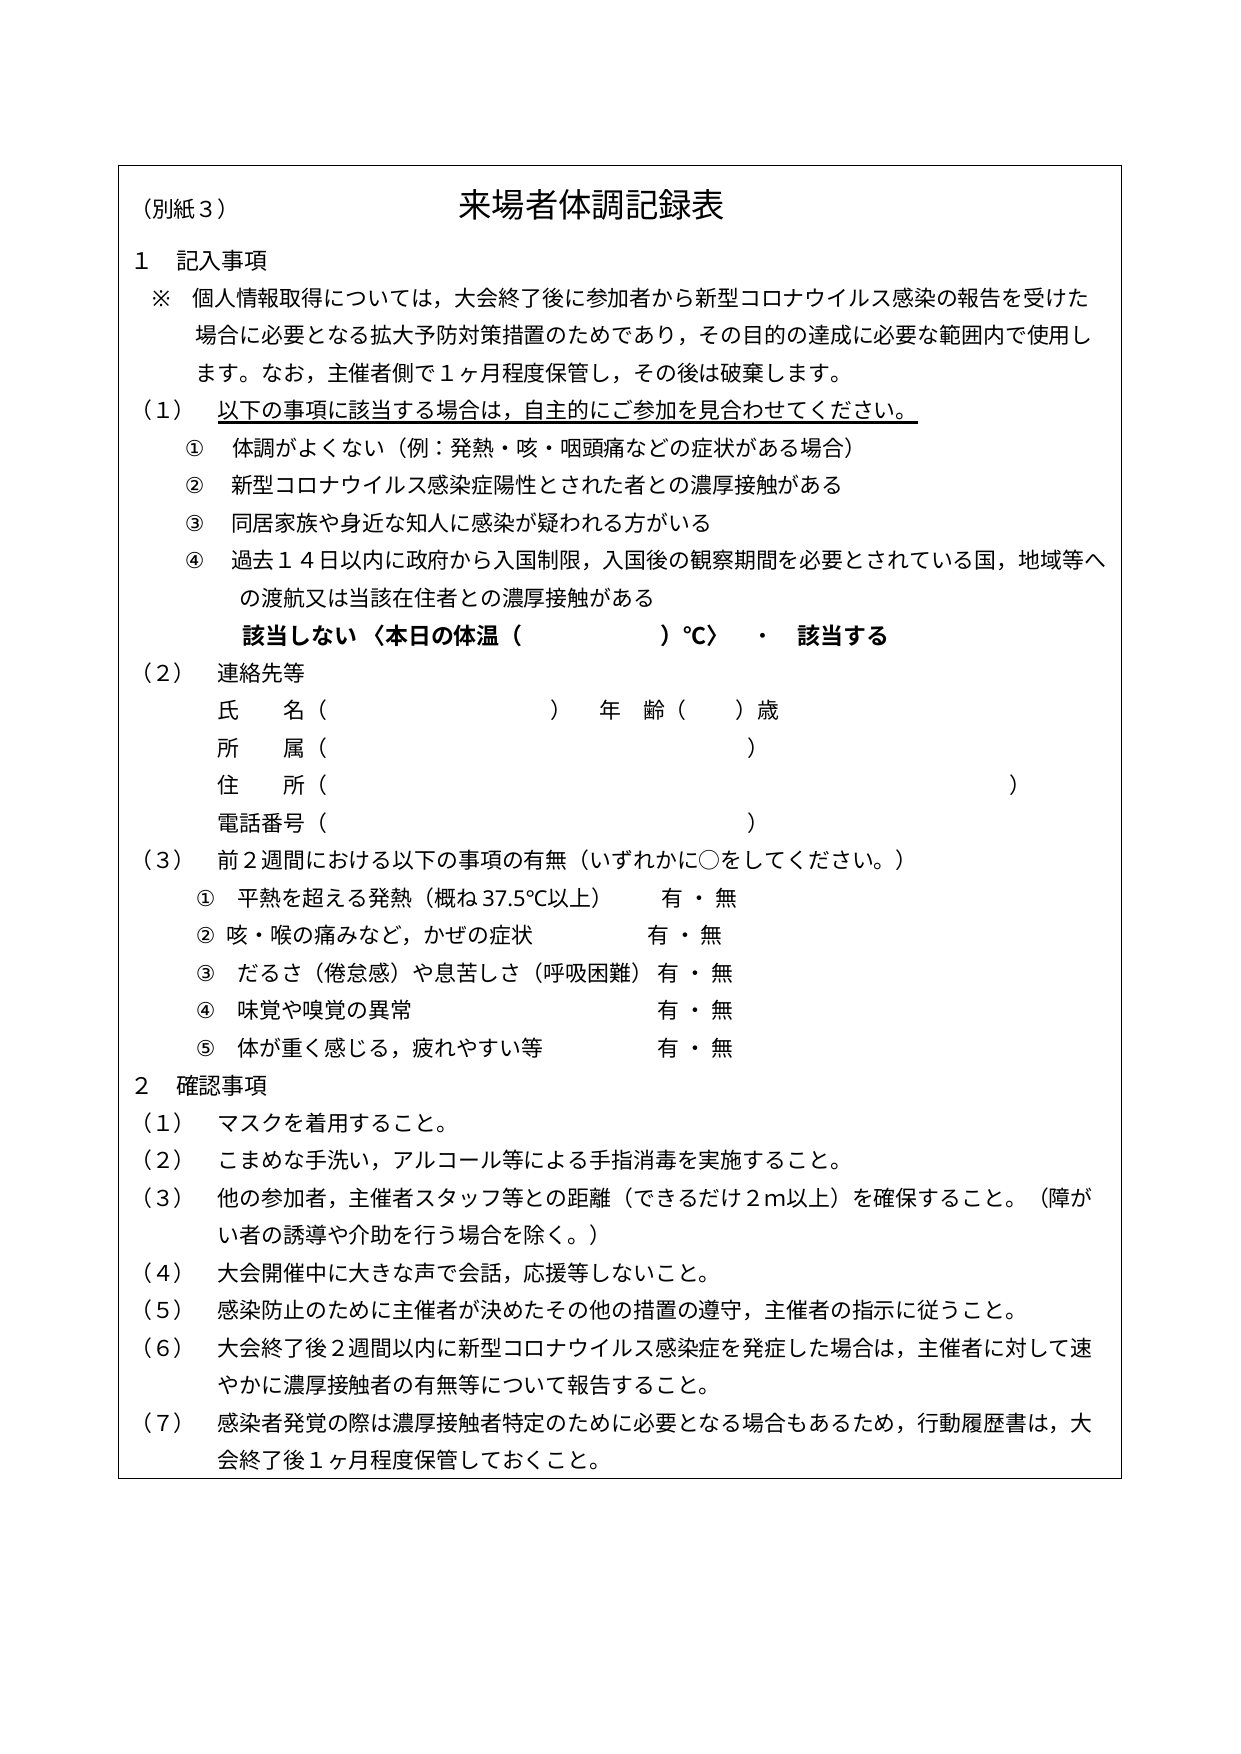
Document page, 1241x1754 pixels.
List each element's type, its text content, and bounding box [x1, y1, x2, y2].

table_header （別紙３） 来場者体調記録表 １ 記入事項 ※ 個人情報取得については，大会終了後に参加者から新型コロナウイルス感染の報告を受けた場合に必要となる拡大予防対策措置のためであり，その目的の達成に必要な範囲内で使用します。なお，主催者側で１ヶ月程度保管し，その後は破棄します。 （１） 以下の事項に該当する場合は，自主的にご参加を見合わせてください。 ① 体調がよくない（例：発熱・咳・咽頭痛などの症状がある場合） ② 新型コロナウイルス感染症陽性とされた者との濃厚接触がある ③ 同居家族や身近な知人に感染が疑われる方がいる ④ 過去１４日以内に政府から入国制限，入国後の観察期間を必要とされている国，地域等への渡航又は当該在住者との濃厚接触がある 該当しない 〈本日の体温（ ）℃〉 ・ 該当する （２） 連絡先等 氏 名（ ） 年 齢（ ）歳 所 属（ ） 住 所（ ） 電話番号（ ） （３） 前２週間における以下の事項の有無（いずれかに○をしてください。） ① 平熱を超える発熱（概ね37.5℃以上） 有 ・ 無 ② 咳・喉の痛みなど，かぜの症状 有 ・ 無 ③ だるさ（倦怠感）や息苦しさ（呼吸困難） 有 ・ 無 ④ 味覚や嗅覚の異常 有 ・ 無 ⑤ 体が重く感じる，疲れやすい等 有 ・ 無 ２ 確認事項 （１） マスクを着用すること。 （２） こまめな手洗い，アルコール等による手指消毒を実施すること。 （３） 他の参加者，主催者スタッフ等との距離（できるだけ２ｍ以上）を確保すること。（障がい者の誘導や介助を行う場合を除く。） （４） 大会開催中に大きな声で会話，応援等しないこと。 （５） 感染防止のために主催者が決めたその他の措置の遵守，主催者の指示に従うこと。 （６） 大会終了後２週間以内に新型コロナウイルス感染症を発症した場合は，主催者に対して速やかに濃厚接触者の有無等について報告すること。 （７） 感染者発覚の際は濃厚接触者特定のために必要となる場合もあるため，行動履歴書は，大会終了後１ヶ月程度保管しておくこと。 [119, 166, 1121, 1478]
